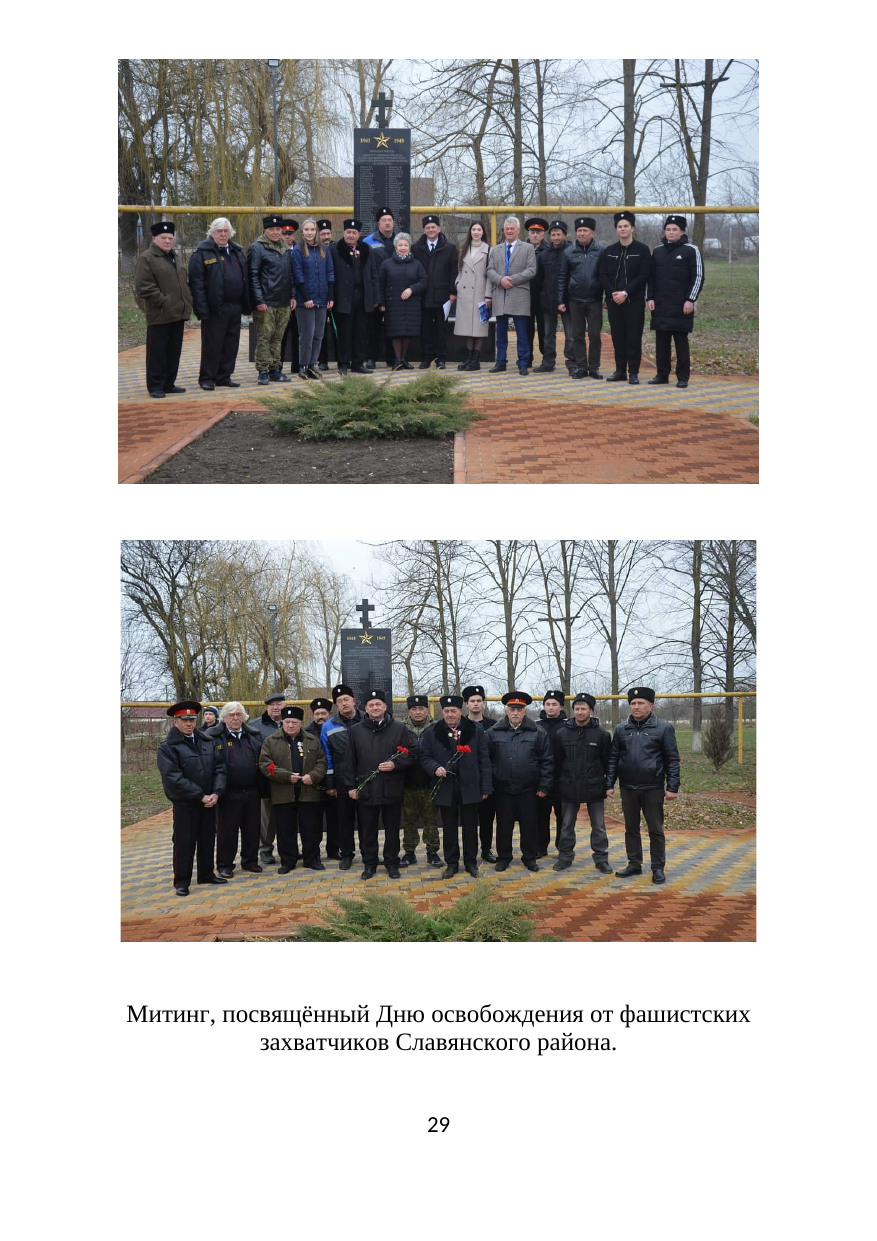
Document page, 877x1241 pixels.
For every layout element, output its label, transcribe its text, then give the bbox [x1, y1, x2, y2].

picture [120, 540, 757, 942]
picture [118, 59, 759, 484]
text Митинг, посвящённый Дню освобождения от фашистских захватчиков Славянского района. [118, 999, 759, 1056]
